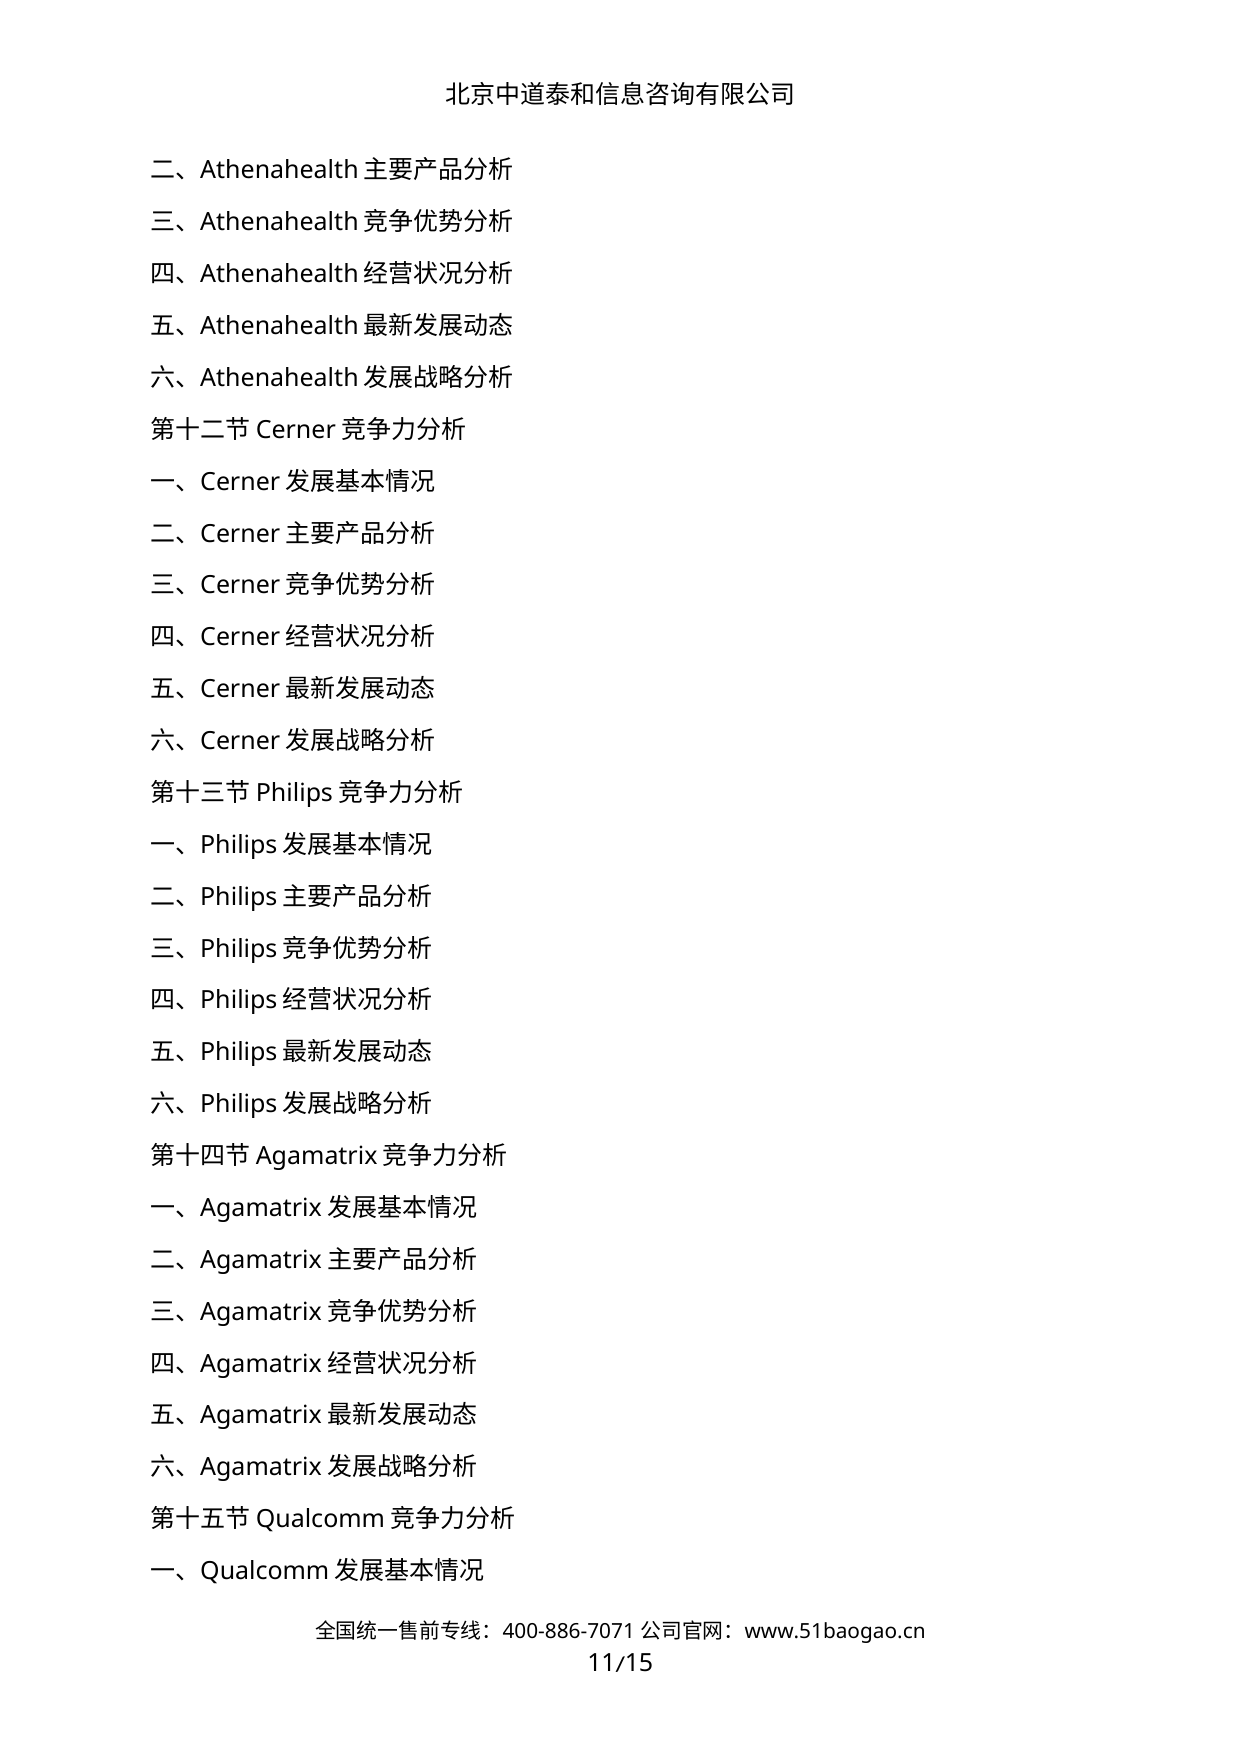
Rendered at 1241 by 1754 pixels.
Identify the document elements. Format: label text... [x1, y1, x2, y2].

text 五、Philips最新发展动态 [150, 1032, 1090, 1068]
text 六、Agamatrix发展战略分析 [150, 1447, 1090, 1483]
text 五、Cerner最新发展动态 [150, 669, 1090, 705]
text 二、Cerner主要产品分析 [150, 513, 1090, 549]
text 三、Agamatrix竞争优势分析 [150, 1291, 1090, 1327]
text 四、Philips经营状况分析 [150, 980, 1090, 1016]
text 第十五节 Qualcomm竞争力分析 [150, 1499, 1090, 1535]
text 一、Qualcomm发展基本情况 [150, 1551, 1090, 1587]
text 三、Athenahealth竞争优势分析 [150, 202, 1090, 238]
text 二、Philips主要产品分析 [150, 876, 1090, 912]
text 一、Philips发展基本情况 [150, 824, 1090, 861]
text 三、Cerner竞争优势分析 [150, 565, 1090, 601]
text 六、Athenahealth发展战略分析 [150, 357, 1090, 394]
text 三、Philips竞争优势分析 [150, 928, 1090, 964]
text 六、Cerner发展战略分析 [150, 721, 1090, 757]
text 一、Cerner发展基本情况 [150, 461, 1090, 497]
text 一、Agamatrix发展基本情况 [150, 1187, 1090, 1224]
text 第十二节 Cerner竞争力分析 [150, 409, 1090, 446]
text 第十四节 Agamatrix竞争力分析 [150, 1136, 1090, 1172]
text 六、Philips发展战略分析 [150, 1084, 1090, 1120]
text 四、Agamatrix经营状况分析 [150, 1343, 1090, 1379]
text 五、Athenahealth最新发展动态 [150, 306, 1090, 342]
text 二、Agamatrix主要产品分析 [150, 1239, 1090, 1276]
text 五、Agamatrix最新发展动态 [150, 1395, 1090, 1431]
text 二、Athenahealth主要产品分析 [150, 150, 1090, 186]
text 四、Cerner经营状况分析 [150, 617, 1090, 653]
text 四、Athenahealth经营状况分析 [150, 254, 1090, 290]
text 第十三节 Philips竞争力分析 [150, 772, 1090, 809]
